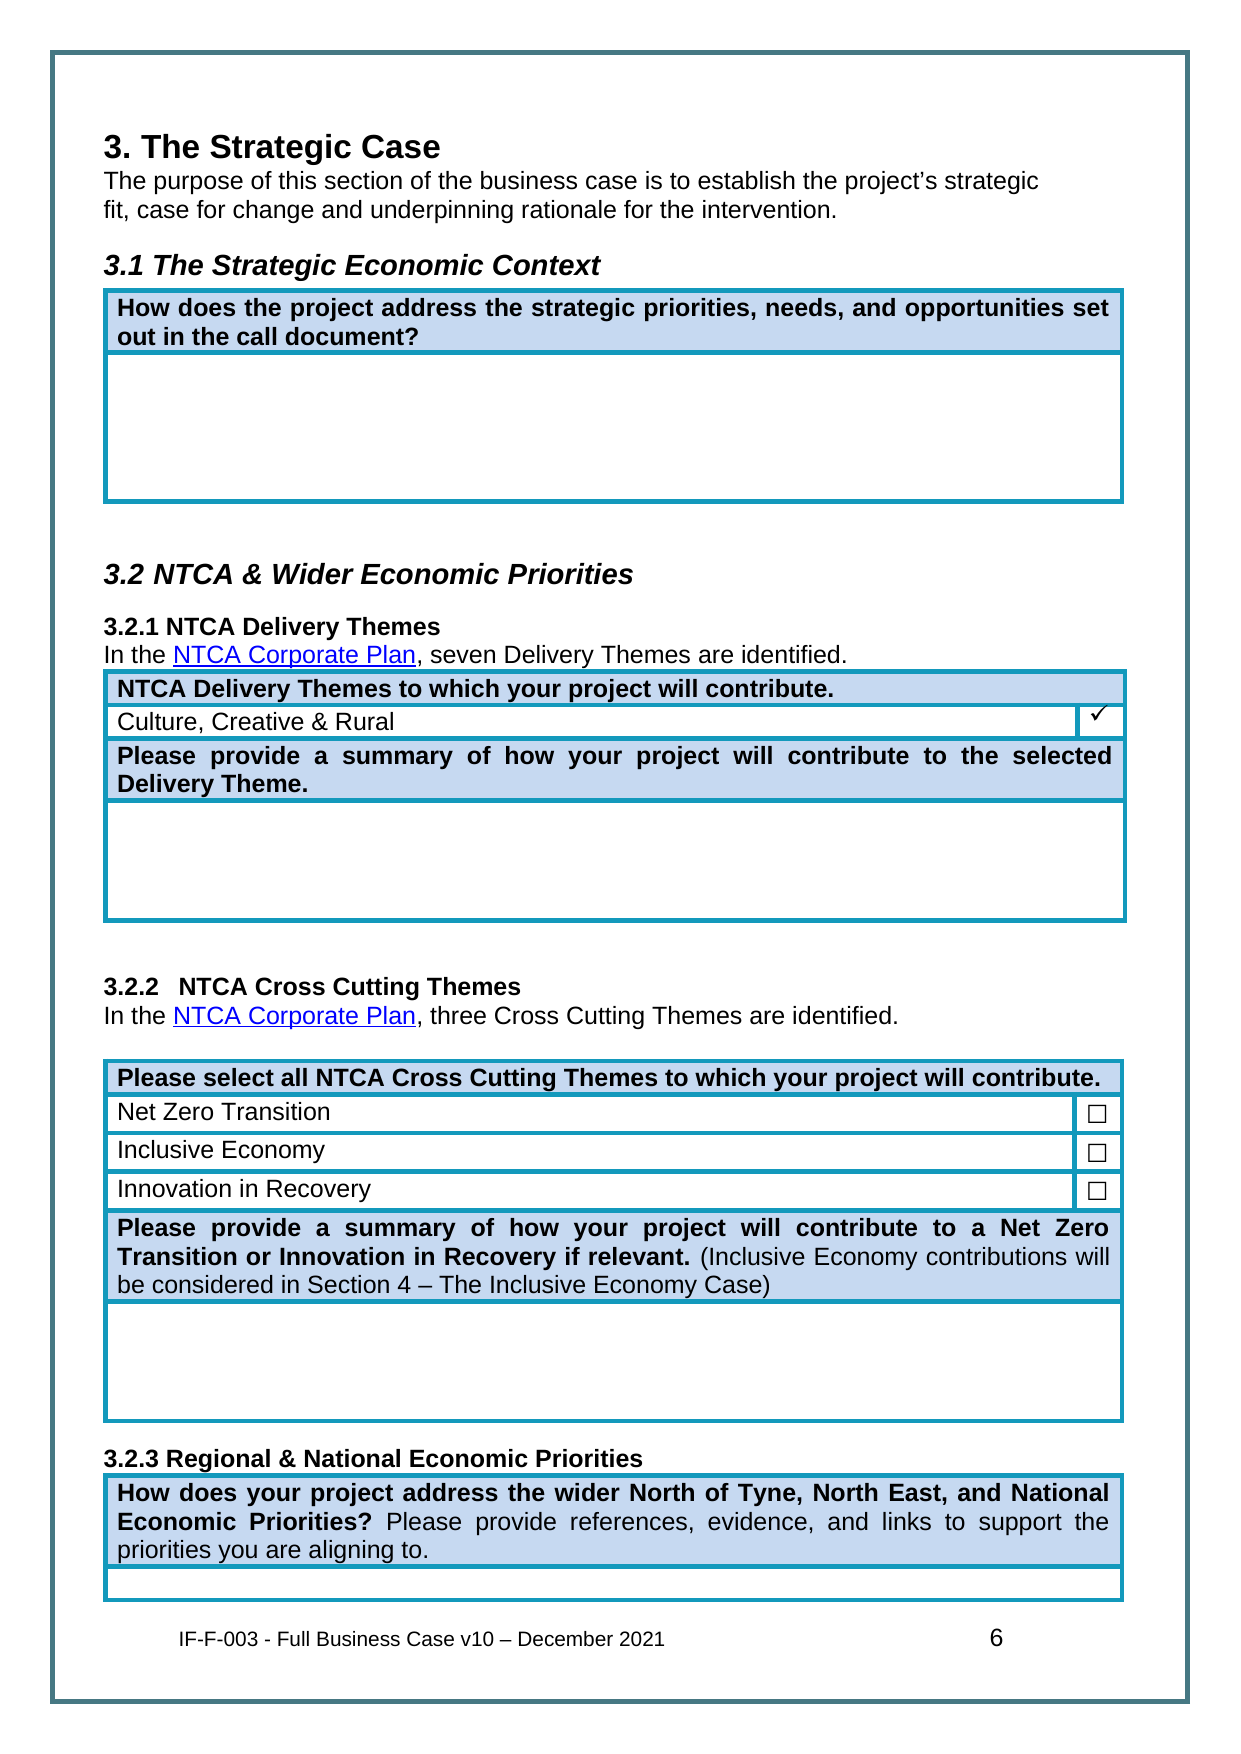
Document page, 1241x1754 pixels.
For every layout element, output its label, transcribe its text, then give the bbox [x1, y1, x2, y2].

table_cell Inclusive Economy [108, 1135, 1072, 1169]
subtitle 3.2.3 Regional & National Economic Priorities [103, 1444, 1053, 1473]
table_cell [108, 1569, 1120, 1597]
table_cell Innovation in Recovery [108, 1174, 1072, 1208]
subtitle 3.1 The Strategic Economic Context [103, 248, 1053, 282]
table_cell [108, 803, 1123, 918]
table_cell Culture, Creative & Rural [108, 707, 1075, 736]
subtitle NTCA & Wider Economic Priorities [103, 557, 1053, 591]
subtitle 3.2.1 NTCA Delivery Themes [103, 612, 1053, 640]
table_cell Net Zero Transition [108, 1097, 1072, 1131]
text In the NTCA Corporate Plan, three Cross Cutting Themes are identified. [103, 1001, 1053, 1030]
table_header Please select all NTCA Cross Cutting Themes to which your project will contribute. [108, 1063, 1120, 1092]
text In the NTCA Corporate Plan, seven Delivery Themes are identified. [103, 640, 1053, 669]
table_header How does the project address the strategic priorities, needs, and opportunities set out in the call document? [108, 293, 1120, 350]
table_cell Please provide a summary of how your project will contribute to a Net Zero Transition or Innovation in Recovery if relevant. (Inclusive Economy contributions will be considered in Section 4 – The Inclusive Economy Case) [108, 1213, 1120, 1299]
table_header NTCA Delivery Themes to which your project will contribute. [108, 674, 1123, 703]
table_cell Please provide a summary of how your project will contribute to the selected Delivery Theme. [108, 741, 1123, 798]
subtitle The Strategic Case [103, 127, 1053, 166]
subtitle NTCA Cross Cutting Themes [103, 972, 1053, 1001]
text The purpose of this section of the business case is to establish the project’s strategic fit, case for change and underpinning rationale for the intervention. [103, 166, 1053, 223]
table_cell [108, 355, 1120, 499]
table_header How does your project address the wider North of Tyne, North East, and National Economic Priorities? Please provide references, evidence, and links to support the priorities you are aligning to. [108, 1478, 1120, 1564]
table_cell [108, 1304, 1120, 1419]
